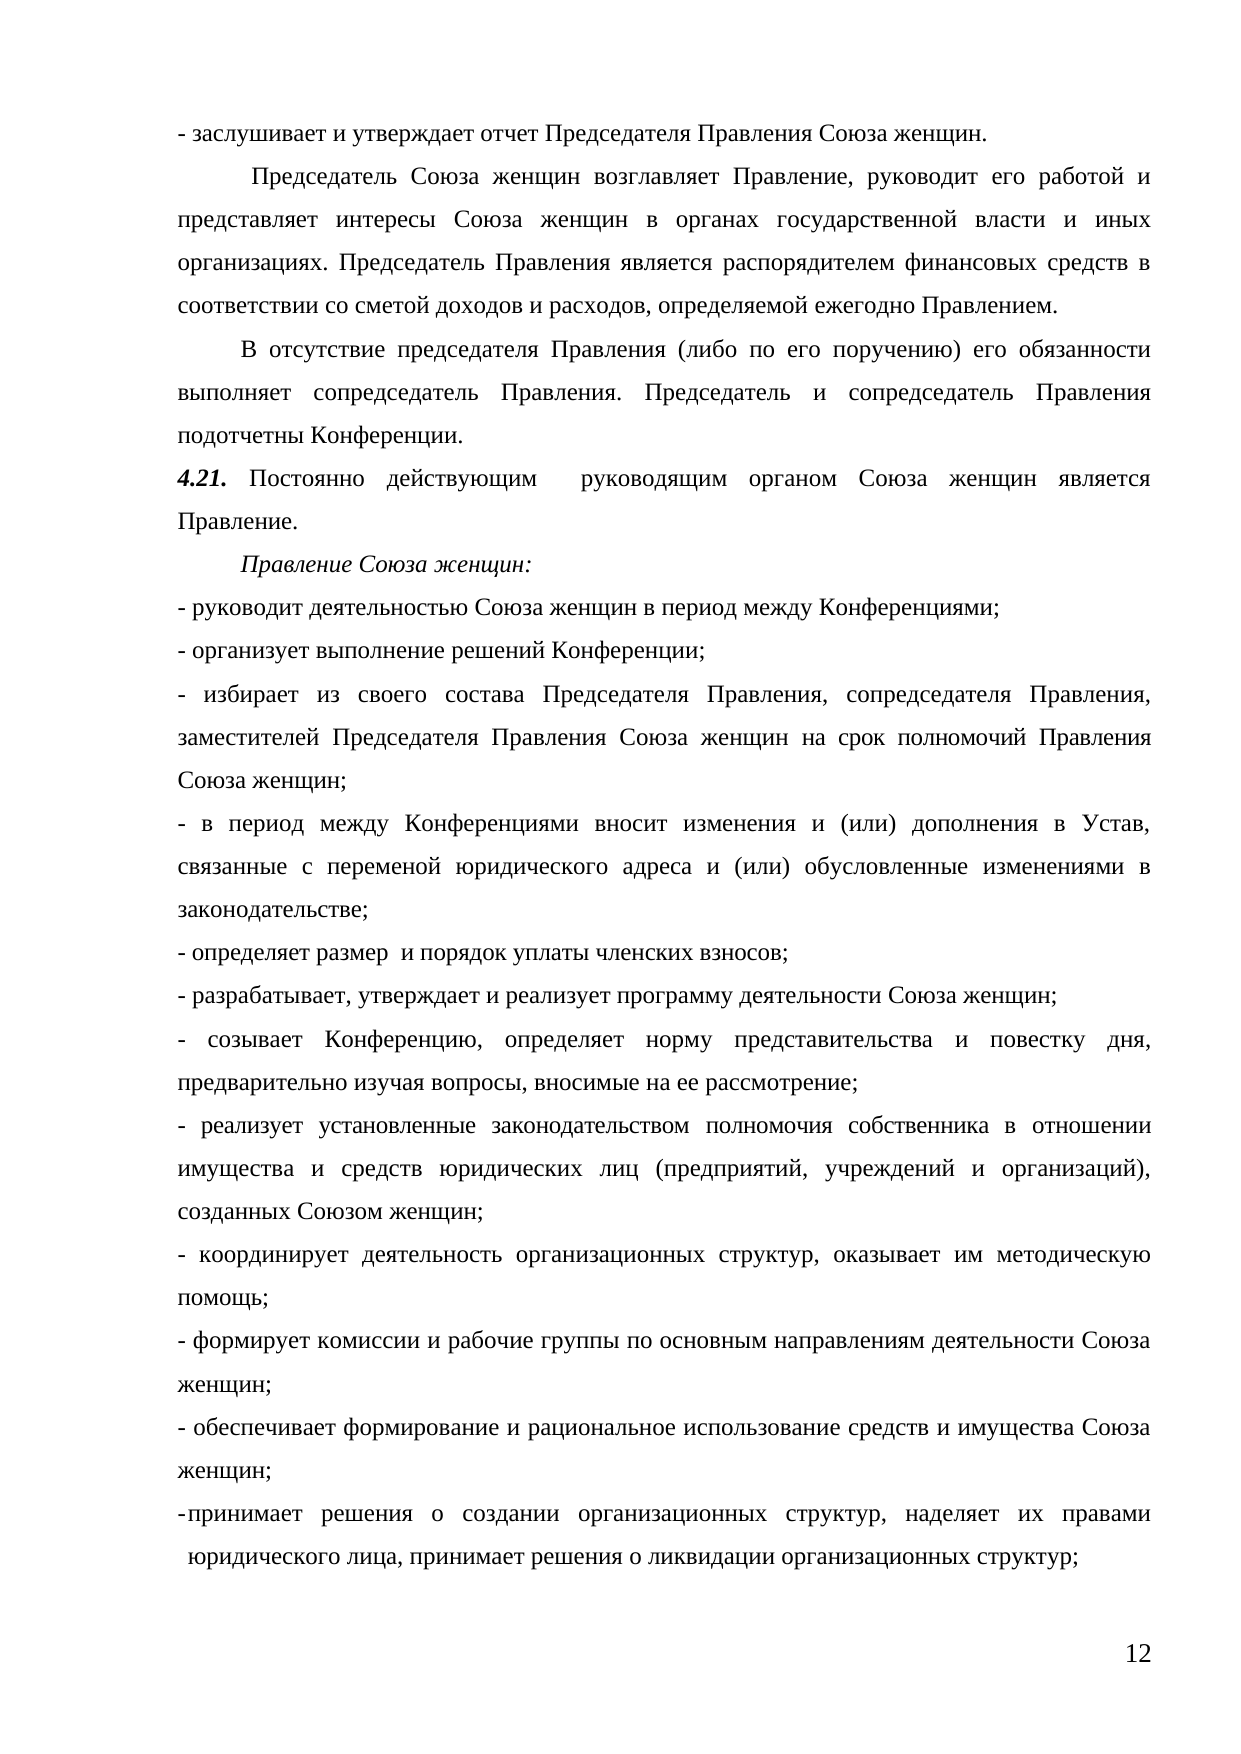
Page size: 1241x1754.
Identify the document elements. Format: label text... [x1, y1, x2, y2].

text Правление Союза женщин: [177, 549, 1152, 578]
text - руководит деятельностью Союза женщин в период между Конференциями; [177, 592, 1152, 621]
text - координирует деятельность организационных структур, оказывает им методическую помощь; [177, 1239, 1152, 1311]
text 4.21. Постоянно действующим руководящим органом Союза женщин является Правление. [177, 463, 1152, 535]
text - формирует комиссии и рабочие группы по основным направлениям деятельности Союза женщин; [177, 1326, 1152, 1397]
text В отсутствие председателя Правления (либо по его поручению) его обязанности выполняет сопредседатель Правления. Председатель и сопредседатель Правления подотчетны Конференции. [177, 334, 1152, 449]
text - разрабатывает, утверждает и реализует программу деятельности Союза женщин; [177, 981, 1152, 1009]
text - созывает Конференцию, определяет норму представительства и повестку дня, предварительно изучая вопросы, вносимые на ее рассмотрение; [177, 1024, 1152, 1096]
text - организует выполнение решений Конференции; [177, 636, 1152, 664]
text Председатель Союза женщин возглавляет Правление, руководит его работой и представляет интересы Союза женщин в органах государственной власти и иных организациях. Председатель Правления является распорядителем финансовых средств в соответствии со сметой доходов и расходов, определяемой ежегодно Правлением. [177, 161, 1152, 319]
text - в период между Конференциями вносит изменения и (или) дополнения в Устав, связанные с переменой юридического адреса и (или) обусловленные изменениями в законодательстве; [177, 808, 1152, 923]
text - заслушивает и утверждает отчет Председателя Правления Союза женщин. [177, 118, 1152, 147]
text - определяет размер и порядок уплаты членских взносов; [177, 937, 1152, 966]
list принимает решения о создании организационных структур, наделяет их правами юридического лица, принимает решения о ликвидации организационных структур; [177, 1498, 1152, 1570]
text - избирает из своего состава Председателя Правления, сопредседателя Правления, заместителей Председателя Правления Союза женщин на срок полномочий Правления Союза женщин; [177, 679, 1152, 794]
text - реализует установленные законодательством полномочия собственника в отношении имущества и средств юридических лиц (предприятий, учреждений и организаций), созданных Союзом женщин; [177, 1110, 1152, 1225]
text - обеспечивает формирование и рациональное использование средств и имущества Союза женщин; [177, 1412, 1152, 1484]
